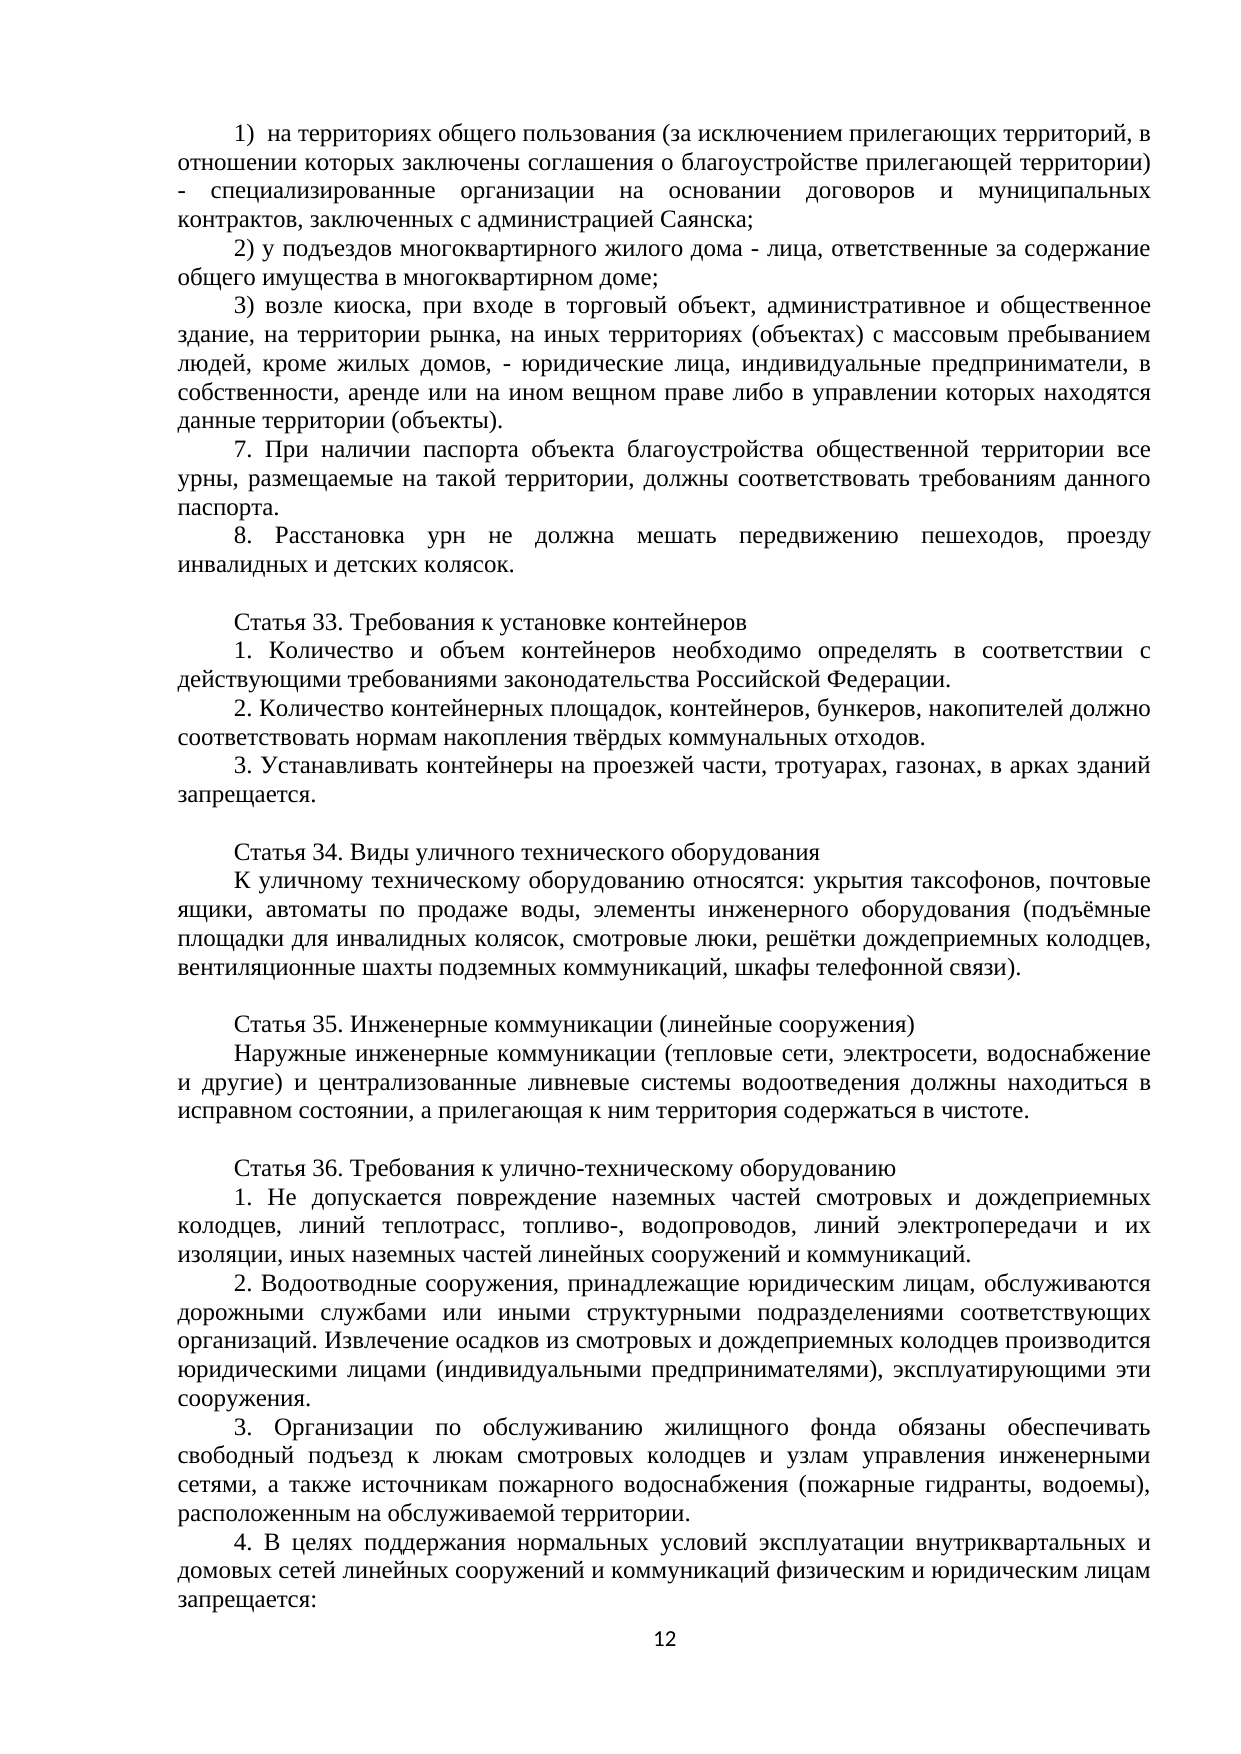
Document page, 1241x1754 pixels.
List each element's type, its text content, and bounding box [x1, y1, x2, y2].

text 1. Не допускается повреждение наземных частей смотровых и дождеприемных колодцев, линий теплотрасс, топливо-, водопроводов, линий электропередачи и их изоляции, иных наземных частей линейных сооружений и коммуникаций. [177, 1182, 1152, 1268]
text 3. Устанавливать контейнеры на проезжей части, тротуарах, газонах, в арках зданий запрещается. [177, 751, 1152, 808]
text Статья 33. Требования к установке контейнеров [177, 607, 1152, 636]
text Статья 36. Требования к улично-техническому оборудованию [177, 1153, 1152, 1182]
text К уличному техническому оборудованию относятся: укрытия таксофонов, почтовые ящики, автоматы по продаже воды, элементы инженерного оборудования (подъёмные площадки для инвалидных колясок, смотровые люки, решётки дождеприемных колодцев, вентиляционные шахты подземных коммуникаций, шкафы телефонной связи). [177, 866, 1152, 981]
text 7. При наличии паспорта объекта благоустройства общественной территории все урны, размещаемые на такой территории, должны соответствовать требованиям данного паспорта. [177, 434, 1152, 521]
text Статья 35. Инженерные коммуникации (линейные сооружения) [177, 1009, 1152, 1038]
text 3. Организации по обслуживанию жилищного фонда обязаны обеспечивать свободный подъезд к люкам смотровых колодцев и узлам управления инженерными сетями, а также источникам пожарного водоснабжения (пожарные гидранты, водоемы), расположенным на обслуживаемой территории. [177, 1412, 1152, 1527]
text 4. В целях поддержания нормальных условий эксплуатации внутриквартальных и домовых сетей линейных сооружений и коммуникаций физическим и юридическим лицам запрещается: [177, 1527, 1152, 1613]
text 1) на территориях общего пользования (за исключением прилегающих территорий, в отношении которых заключены соглашения о благоустройстве прилегающей территории) - специализированные организации на основании договоров и муниципальных контрактов, заключенных с администрацией Саянска; [177, 118, 1152, 233]
text Статья 34. Виды уличного технического оборудования [177, 837, 1152, 866]
text 3) возле киоска, при входе в торговый объект, административное и общественное здание, на территории рынка, на иных территориях (объектах) с массовым пребыванием людей, кроме жилых домов, - юридические лица, индивидуальные предприниматели, в собственности, аренде или на ином вещном праве либо в управлении которых находятся данные территории (объекты). [177, 291, 1152, 434]
text 2) у подъездов многоквартирного жилого дома - лица, ответственные за содержание общего имущества в многоквартирном доме; [177, 233, 1152, 291]
text 1. Количество и объем контейнеров необходимо определять в соответствии с действующими требованиями законодательства Российской Федерации. [177, 636, 1152, 693]
text 2. Количество контейнерных площадок, контейнеров, бункеров, накопителей должно соответствовать нормам накопления твёрдых коммунальных отходов. [177, 693, 1152, 751]
text Наружные инженерные коммуникации (тепловые сети, электросети, водоснабжение и другие) и централизованные ливневые системы водоотведения должны находиться в исправном состоянии, а прилегающая к ним территория содержаться в чистоте. [177, 1038, 1152, 1124]
text 8. Расстановка урн не должна мешать передвижению пешеходов, проезду инвалидных и детских колясок. [177, 521, 1152, 578]
text 2. Водоотводные сооружения, принадлежащие юридическим лицам, обслуживаются дорожными службами или иными структурными подразделениями соответствующих организаций. Извлечение осадков из смотровых и дождеприемных колодцев производится юридическими лицами (индивидуальными предпринимателями), эксплуатирующими эти сооружения. [177, 1268, 1152, 1412]
